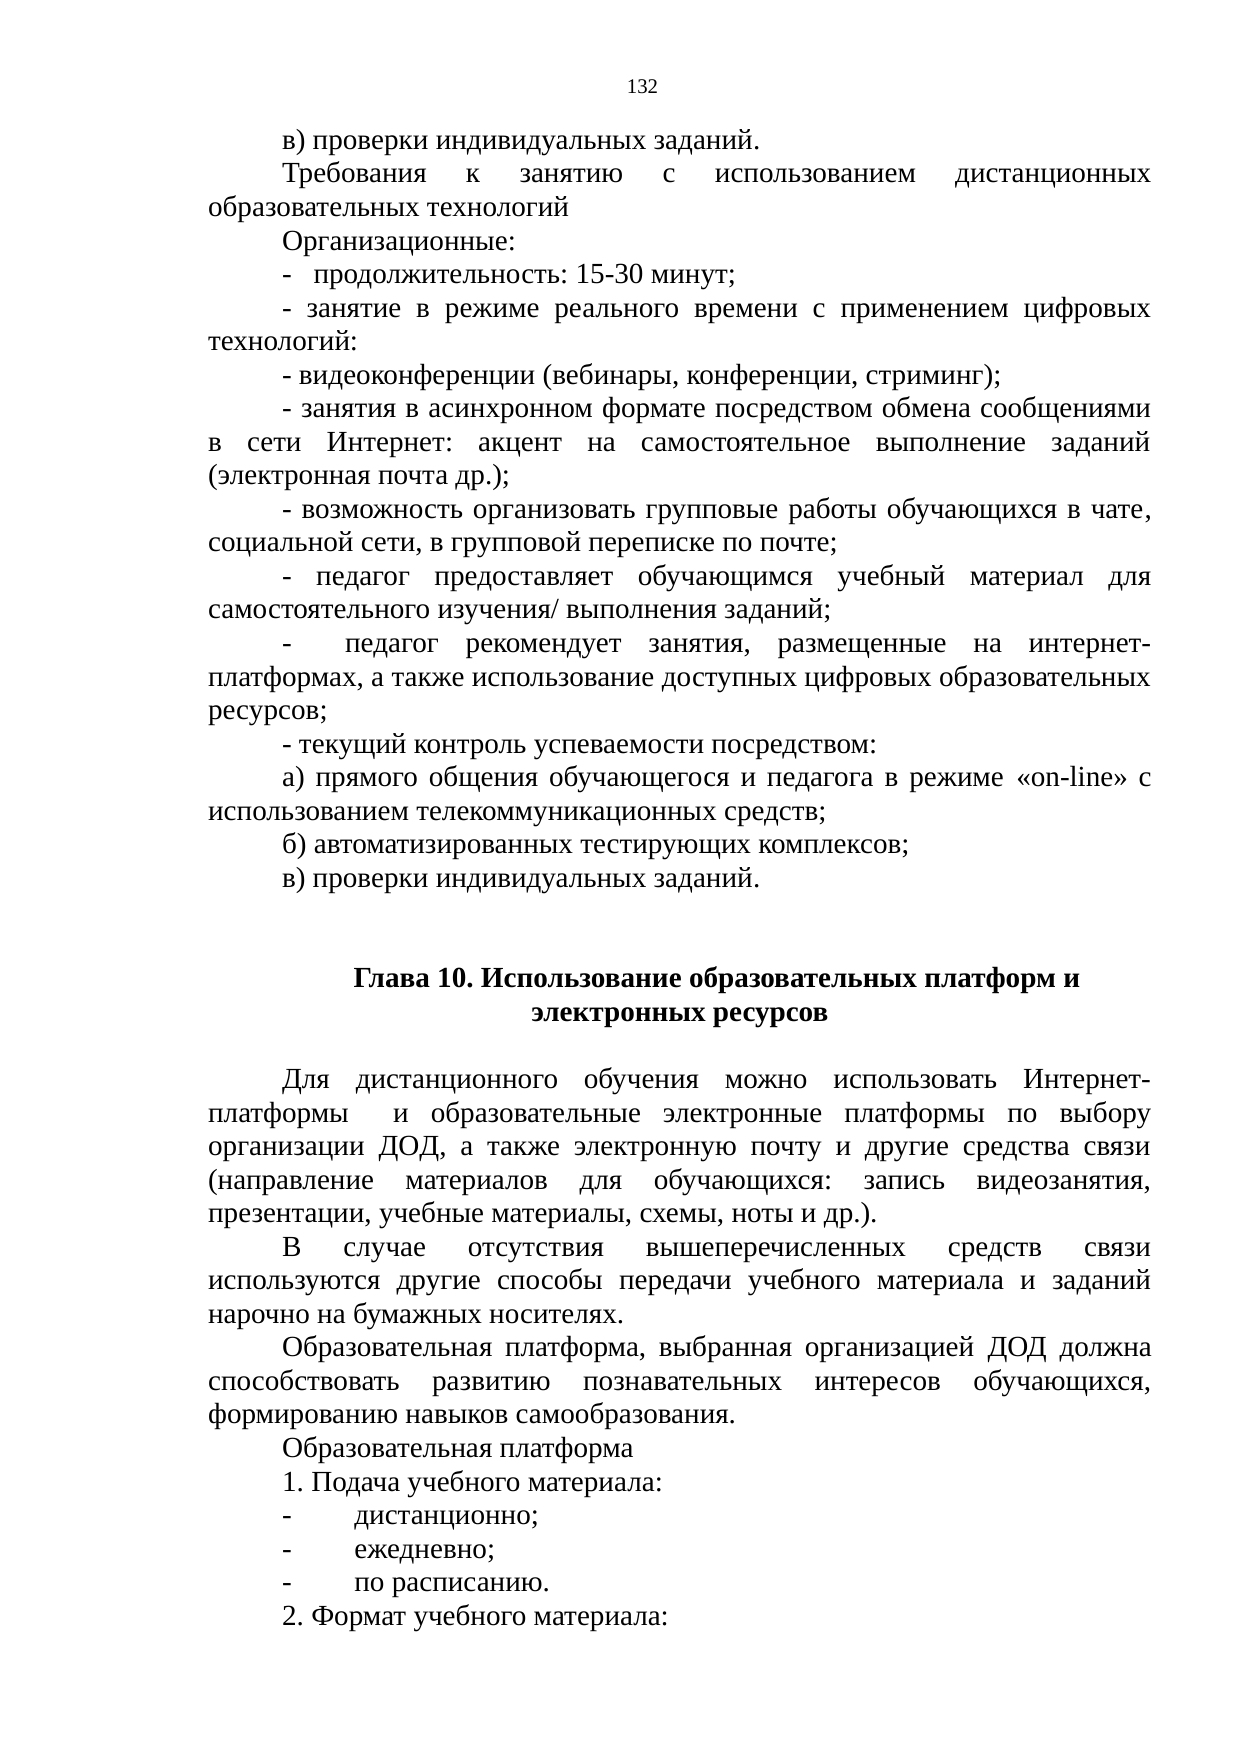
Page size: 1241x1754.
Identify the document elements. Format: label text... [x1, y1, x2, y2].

text - занятия в асинхронном формате посредством обмена сообщениями в сети Интернет: акцент на самостоятельное выполнение заданий (электронная почта др.); [208, 390, 1152, 491]
text Глава 10. Использование образовательных платформ и электронных ресурсов [208, 961, 1152, 1028]
text - ежедневно; [208, 1531, 1152, 1564]
text Образовательная платформа, выбранная организацией ДОД должна способствовать развитию познавательных интересов обучающихся, формированию навыков самообразования. [208, 1329, 1152, 1430]
text - педагог предоставляет обучающимся учебный материал для самостоятельного изучения/ выполнения заданий; [208, 558, 1152, 625]
text - педагог рекомендует занятия, размещенные на интернет-платформах, а также использование доступных цифровых образовательных ресурсов; [208, 625, 1152, 726]
text В случае отсутствия вышеперечисленных средств связи используются другие способы передачи учебного материала и заданий нарочно на бумажных носителях. [208, 1229, 1152, 1329]
text - видеоконференции (вебинары, конференции, стриминг); [208, 357, 1152, 390]
text б) автоматизированных тестирующих комплексов; [208, 826, 1152, 860]
text Для дистанционного обучения можно использовать Интернет-платформы и образовательные электронные платформы по выбору организации ДОД, а также электронную почту и другие средства связи (направление материалов для обучающихся: запись видеозанятия, презентации, учебные материалы, схемы, ноты и др.). [208, 1061, 1152, 1229]
text в) проверки индивидуальных заданий. [208, 860, 1152, 893]
text Организационные: [208, 223, 1152, 256]
text - занятие в режиме реального времени с применением цифровых технологий: [208, 290, 1152, 357]
text Требования к занятию с использованием дистанционных образовательных технологий [208, 156, 1152, 223]
text - текущий контроль успеваемости посредством: [208, 726, 1152, 759]
text - дистанционно; [208, 1497, 1152, 1531]
text Образовательная платформа [208, 1430, 1152, 1464]
text - возможность организовать групповые работы обучающихся в чате, социальной сети, в групповой переписке по почте; [208, 491, 1152, 558]
text 1. Подача учебного материала: [208, 1464, 1152, 1497]
text а) прямого общения обучающегося и педагога в режиме «on-line» с использованием телекоммуникационных средств; [208, 759, 1152, 826]
text - продолжительность: 15-30 минут; [208, 256, 1152, 290]
text - по расписанию. [208, 1564, 1152, 1598]
text 2. Формат учебного материала: [208, 1598, 1152, 1631]
text в) проверки индивидуальных заданий. [208, 122, 1152, 156]
